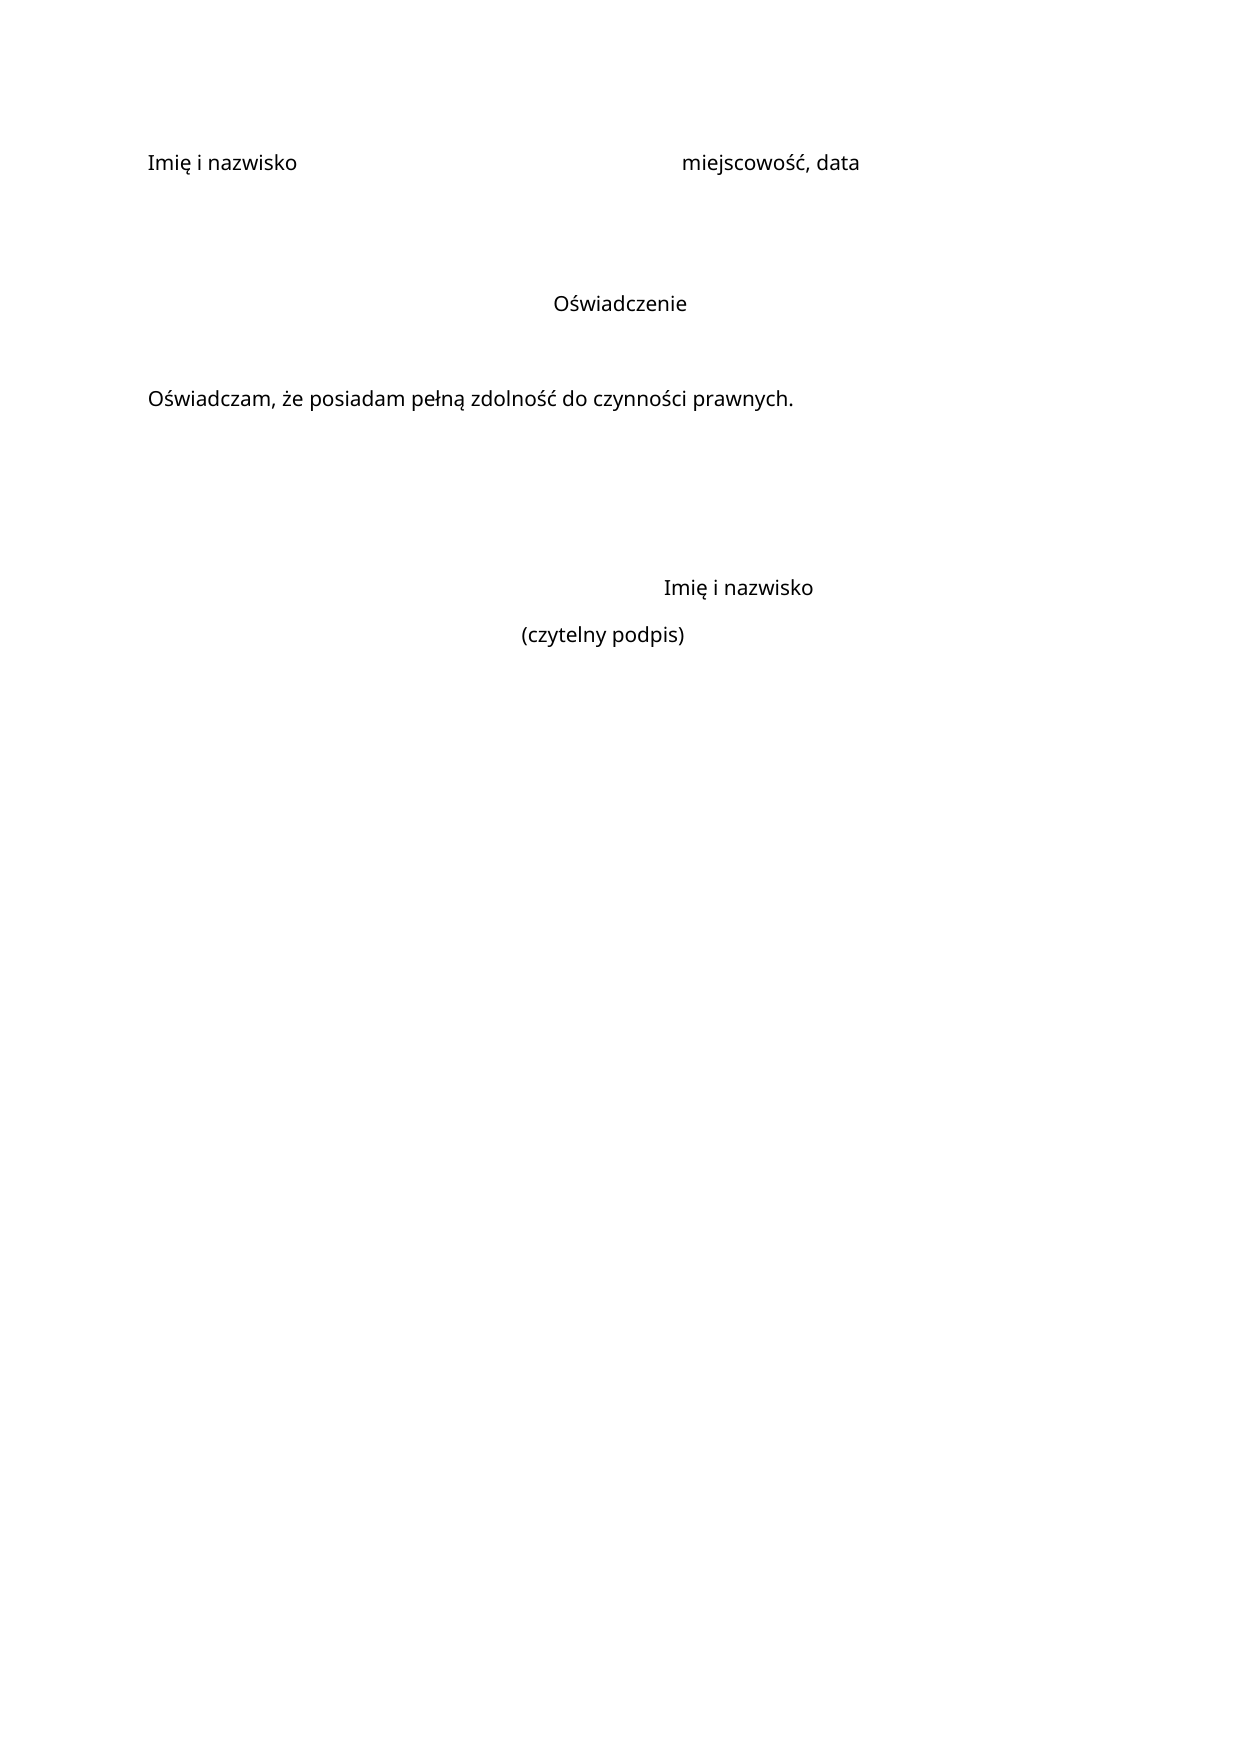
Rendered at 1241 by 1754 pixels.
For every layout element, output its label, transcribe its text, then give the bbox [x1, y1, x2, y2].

text (czytelny podpis) [148, 621, 1093, 649]
text Oświadczenie [148, 289, 1093, 318]
text Imię i nazwisko miejscowość, data [148, 148, 1093, 176]
text Oświadczam, że posiadam pełną zdolność do czynności prawnych. [148, 384, 1093, 412]
text Imię i nazwisko [148, 573, 1093, 602]
